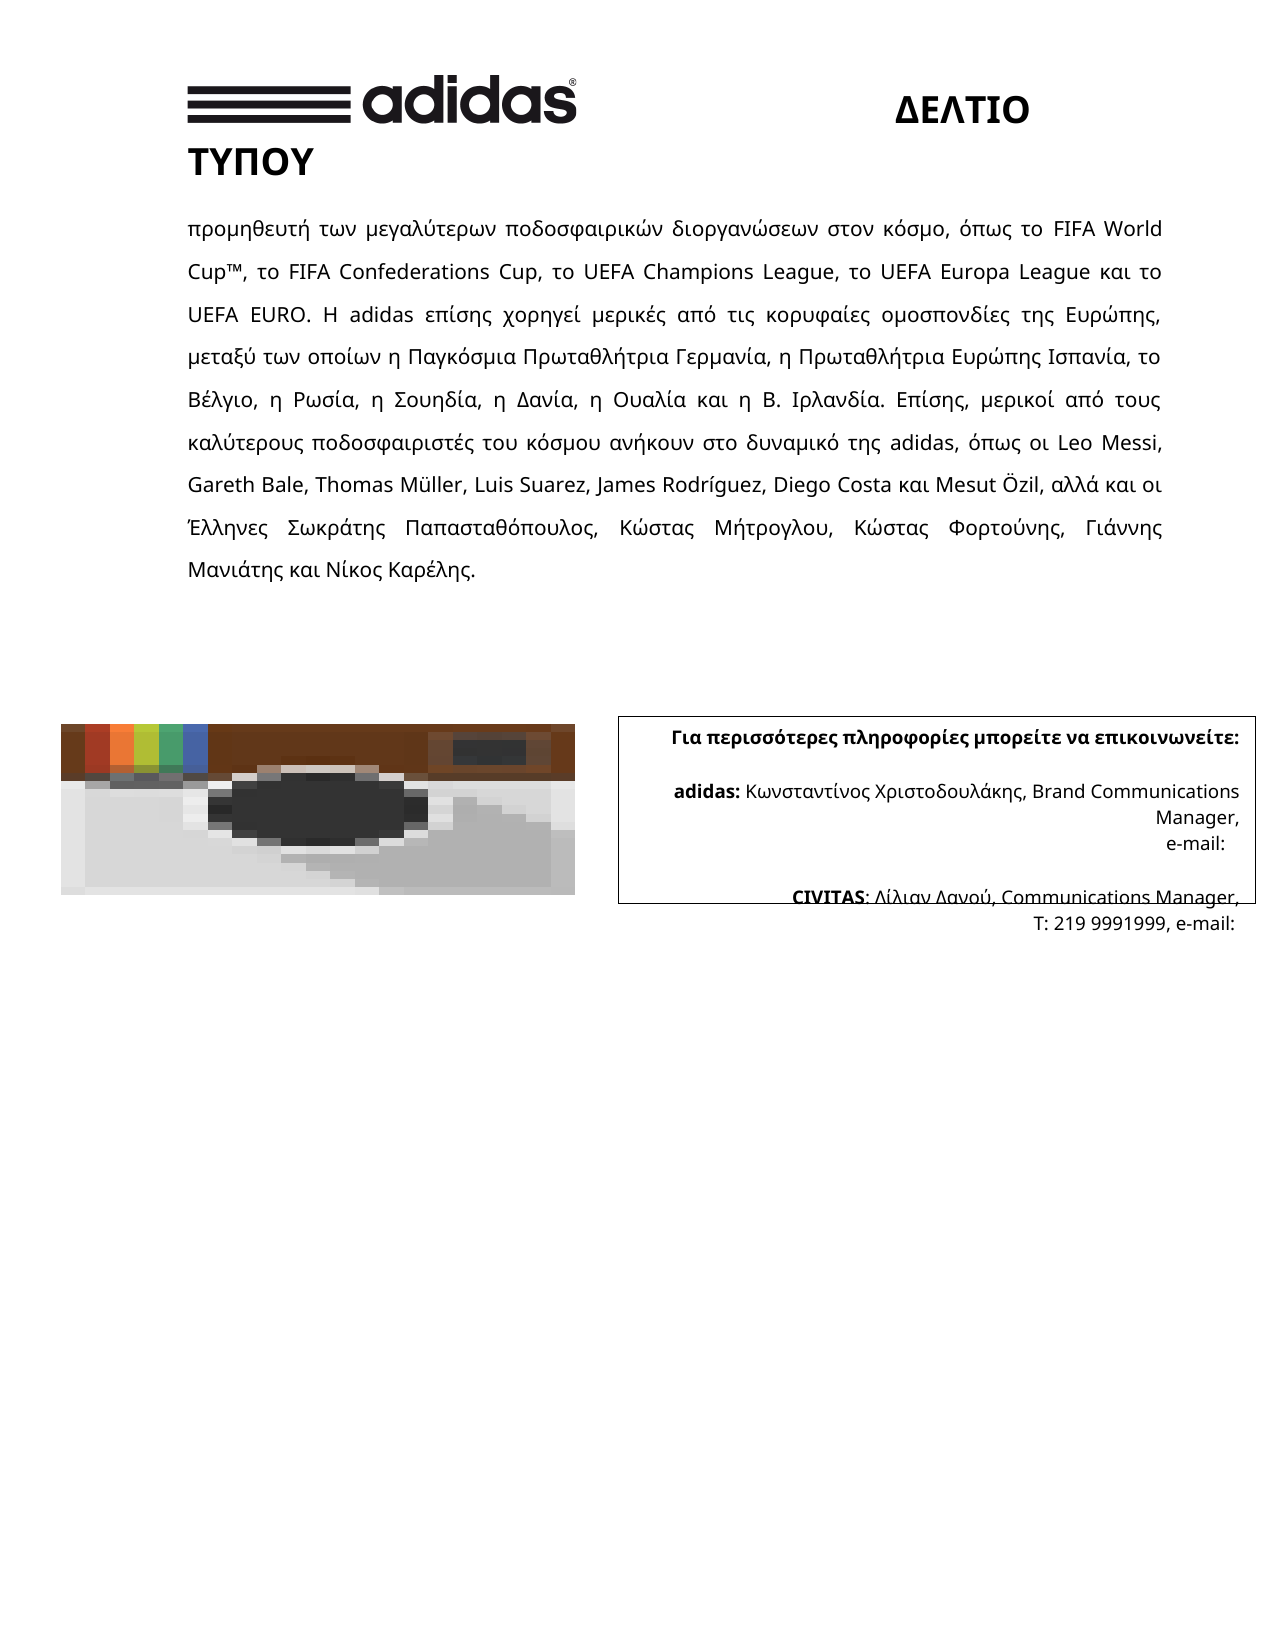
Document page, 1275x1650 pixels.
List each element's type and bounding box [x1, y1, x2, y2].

text [187, 214, 1162, 584]
picture [187, 75, 577, 124]
picture [37, 716, 600, 904]
